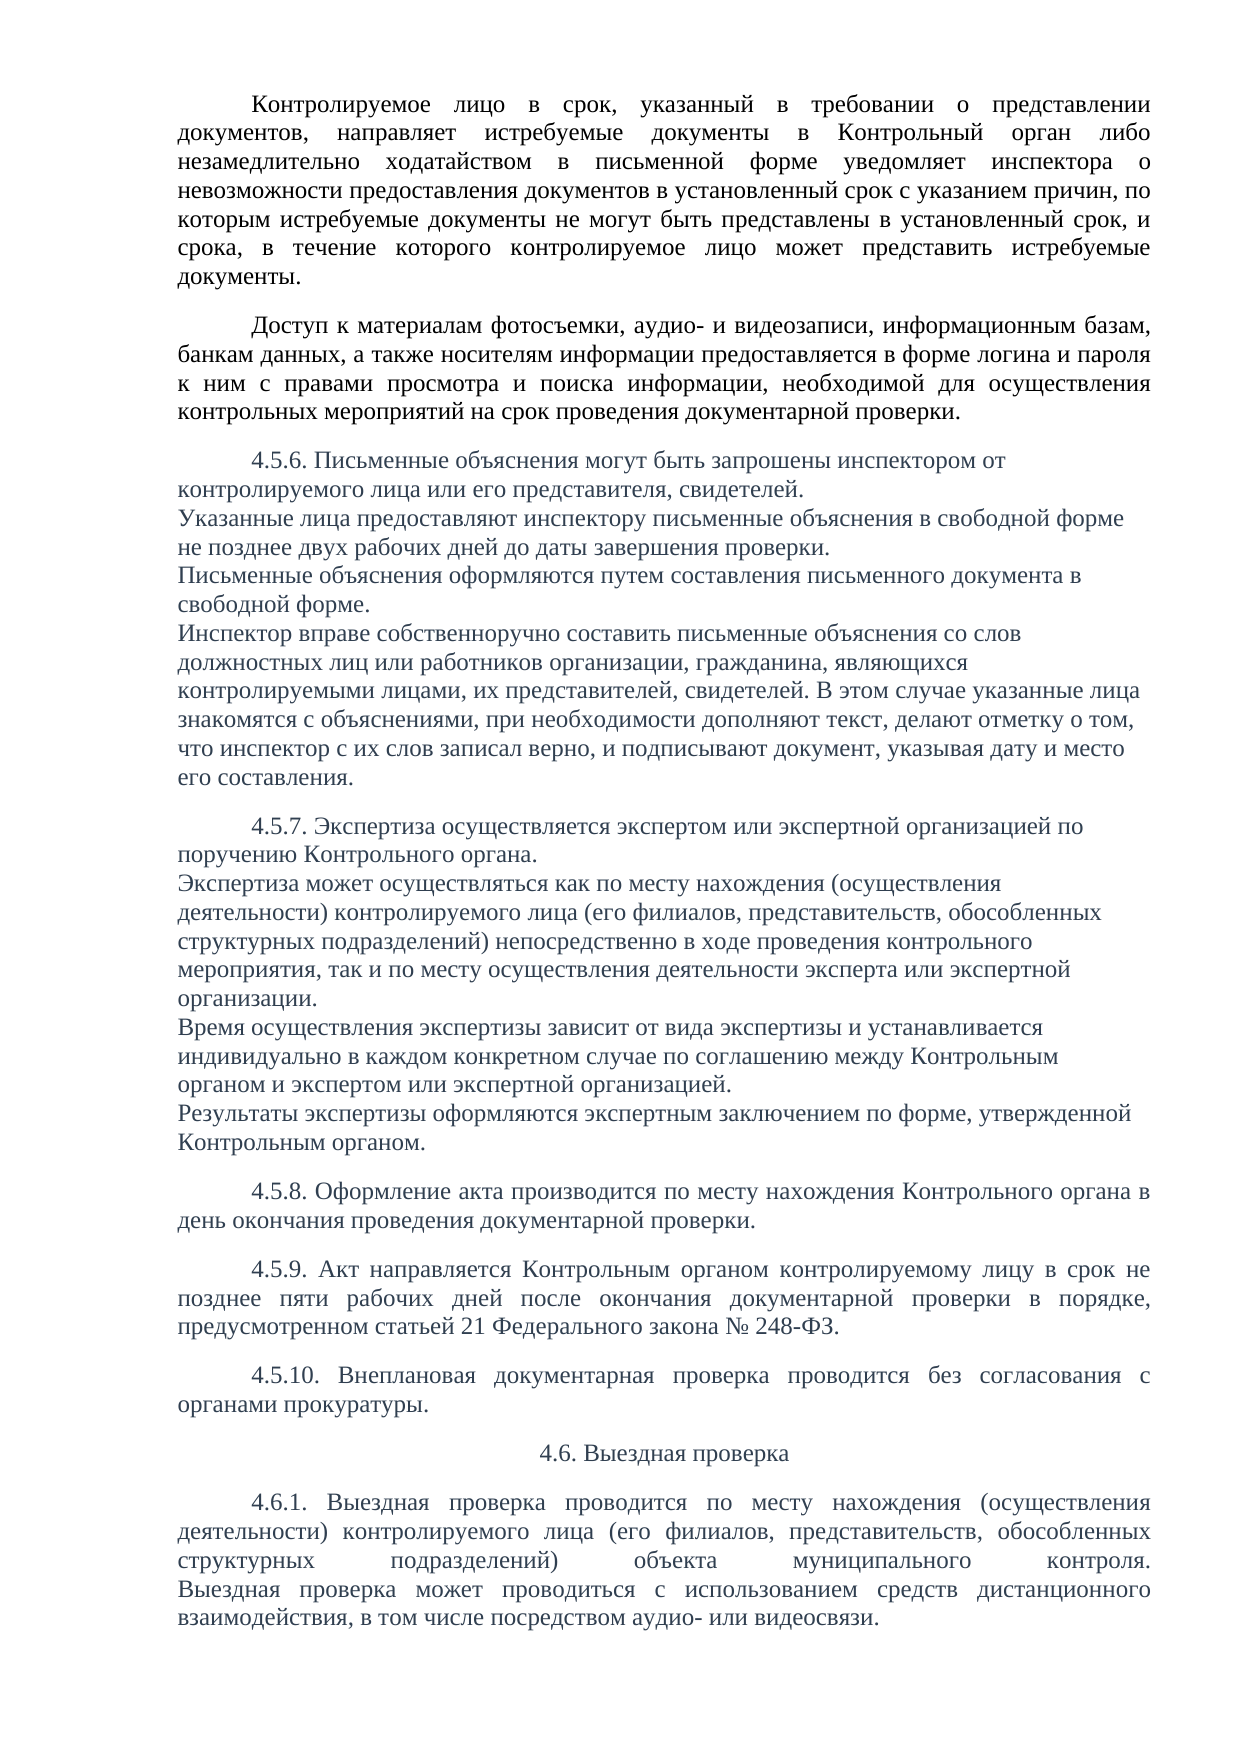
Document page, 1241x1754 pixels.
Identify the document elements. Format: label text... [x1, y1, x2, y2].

text 4.5.9. Акт направляется Контрольным органом контролируемому лицу в срок не позднее пяти рабочих дней после окончания документарной проверки в порядке, предусмотренном статьей 21 Федерального закона № 248-ФЗ. [177, 1254, 1152, 1340]
text Доступ к материалам фотосъемки, аудио- и видеозаписи, информационным базам, банкам данных, а также носителям информации предоставляется в форме логина и пароля к ним с правами просмотра и поиска информации, необходимой для осуществления контрольных мероприятий на срок проведения документарной проверки. [177, 310, 1152, 425]
text 4.5.6. Письменные объяснения могут быть запрошены инспектором от контролируемого лица или его представителя, свидетелей. Указанные лица предоставляют инспектору письменные объяснения в свободной форме не позднее двух рабочих дней до даты завершения проверки. Письменные объяснения оформляются путем составления письменного документа в свободной форме. Инспектор вправе собственноручно составить письменные объяснения со слов должностных лиц или работников организации, гражданина, являющихся контролируемыми лицами, их представителей, свидетелей. В этом случае указанные лица знакомятся с объяснениями, при необходимости дополняют текст, делают отметку о том, что инспектор с их слов записал верно, и подписывают документ, указывая дату и место его составления. [177, 446, 1152, 791]
text 4.6. Выездная проверка [177, 1438, 1152, 1467]
text 4.5.8. Оформление акта производится по месту нахождения Контрольного органа в день окончания проведения документарной проверки. [177, 1176, 1152, 1234]
text Контролируемое лицо в срок, указанный в требовании о представлении документов, направляет истребуемые документы в Контрольный орган либо незамедлительно ходатайством в письменной форме уведомляет инспектора о невозможности предоставления документов в установленный срок с указанием причин, по которым истребуемые документы не могут быть представлены в установленный срок, и срока, в течение которого контролируемое лицо может представить истребуемые документы. [177, 89, 1152, 290]
text 4.5.10. Внеплановая документарная проверка проводится без согласования с органами прокуратуры. [177, 1361, 1152, 1418]
text 4.5.7. Экспертиза осуществляется экспертом или экспертной организацией по поручению Контрольного органа. Экспертиза может осуществляться как по месту нахождения (осуществления деятельности) контролируемого лица (его филиалов, представительств, обособленных структурных подразделений) непосредственно в ходе проведения контрольного мероприятия, так и по месту осуществления деятельности эксперта или экспертной организации. Время осуществления экспертизы зависит от вида экспертизы и устанавливается индивидуально в каждом конкретном случае по соглашению между Контрольным органом и экспертом или экспертной организацией. Результаты экспертизы оформляются экспертным заключением по форме, утвержденной Контрольным органом. [177, 811, 1152, 1156]
text 4.6.1. Выездная проверка проводится по месту нахождения (осуществления деятельности) контролируемого лица (его филиалов, представительств, обособленных структурных подразделений) объекта муниципального контроля. Выездная проверка может проводиться с использованием средств дистанционного взаимодействия, в том числе посредством аудио- или видеосвязи. [177, 1487, 1152, 1631]
